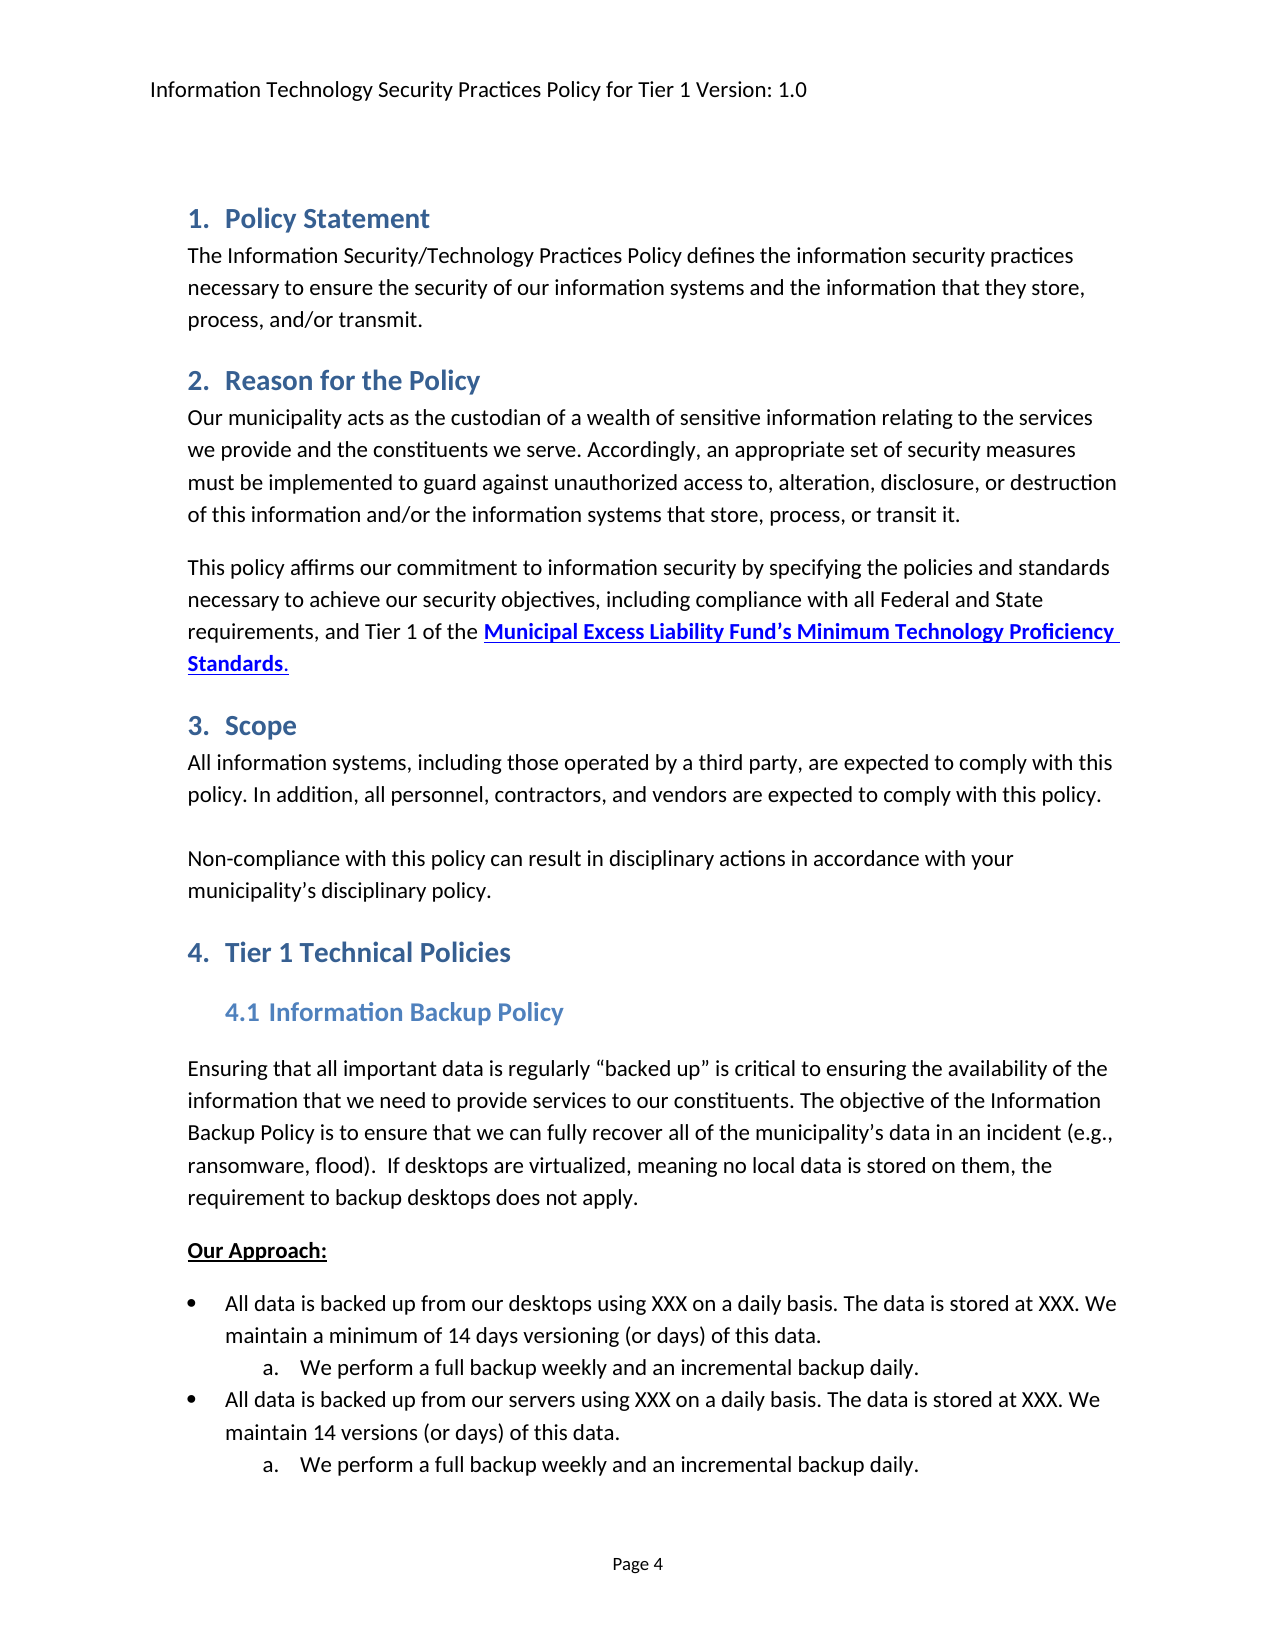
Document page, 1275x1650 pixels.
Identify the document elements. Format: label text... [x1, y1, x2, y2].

list All data is backed up from our desktops using XXX on a daily basis. The data is stored at XXX. We maintain a minimum of 14 days versioning (or days) of this data. [187, 1289, 1125, 1349]
text Our municipality acts as the custodian of a wealth of sensitive information relating to the services we provide and the constituents we serve. Accordingly, an appropriate set of security measures must be implemented to guard against unauthorized access to, alteration, disclosure, or destruction of this information and/or the information systems that store, process, or transit it. [187, 403, 1125, 528]
list All data is backed up from our servers using XXX on a daily basis. The data is stored at XXX. We maintain 14 versions (or days) of this data. [187, 1386, 1125, 1446]
subtitle Tier 1 Technical Policies [187, 934, 1125, 969]
subtitle Policy Statement [187, 200, 1125, 236]
subtitle Information Backup Policy [225, 995, 1125, 1028]
text Non-compliance with this policy can result in disciplinary actions in accordance with your municipality’s disciplinary policy. [187, 844, 1125, 904]
text This policy affirms our commitment to information security by specifying the policies and standards necessary to achieve our security objectives, including compliance with all Federal and State requirements, and Tier 1 of the Municipal Excess Liability Fund’s Minimum Technology Proficiency Standards. [187, 553, 1125, 678]
text Ensuring that all important data is regularly “backed up” is critical to ensuring the availability of the information that we need to provide services to our constituents. The objective of the Information Backup Policy is to ensure that we can fully recover all of the municipality’s data in an incident (e.g., ransomware, flood). If desktops are virtualized, meaning no local data is stored on them, the requirement to backup desktops does not apply. [187, 1054, 1125, 1211]
text Our Approach: [187, 1236, 1125, 1264]
list We perform a full backup weekly and an incremental backup daily. [262, 1353, 1125, 1381]
list We perform a full backup weekly and an incremental backup daily. [262, 1450, 1125, 1478]
subtitle Scope [187, 707, 1125, 742]
subtitle Reason for the Policy [187, 362, 1125, 398]
text All information systems, including those operated by a third party, are expected to comply with this policy. In addition, all personnel, contractors, and vendors are expected to comply with this policy. [187, 748, 1125, 808]
text The Information Security/Technology Practices Policy defines the information security practices necessary to ensure the security of our information systems and the information that they store, process, and/or transmit. [187, 241, 1125, 333]
